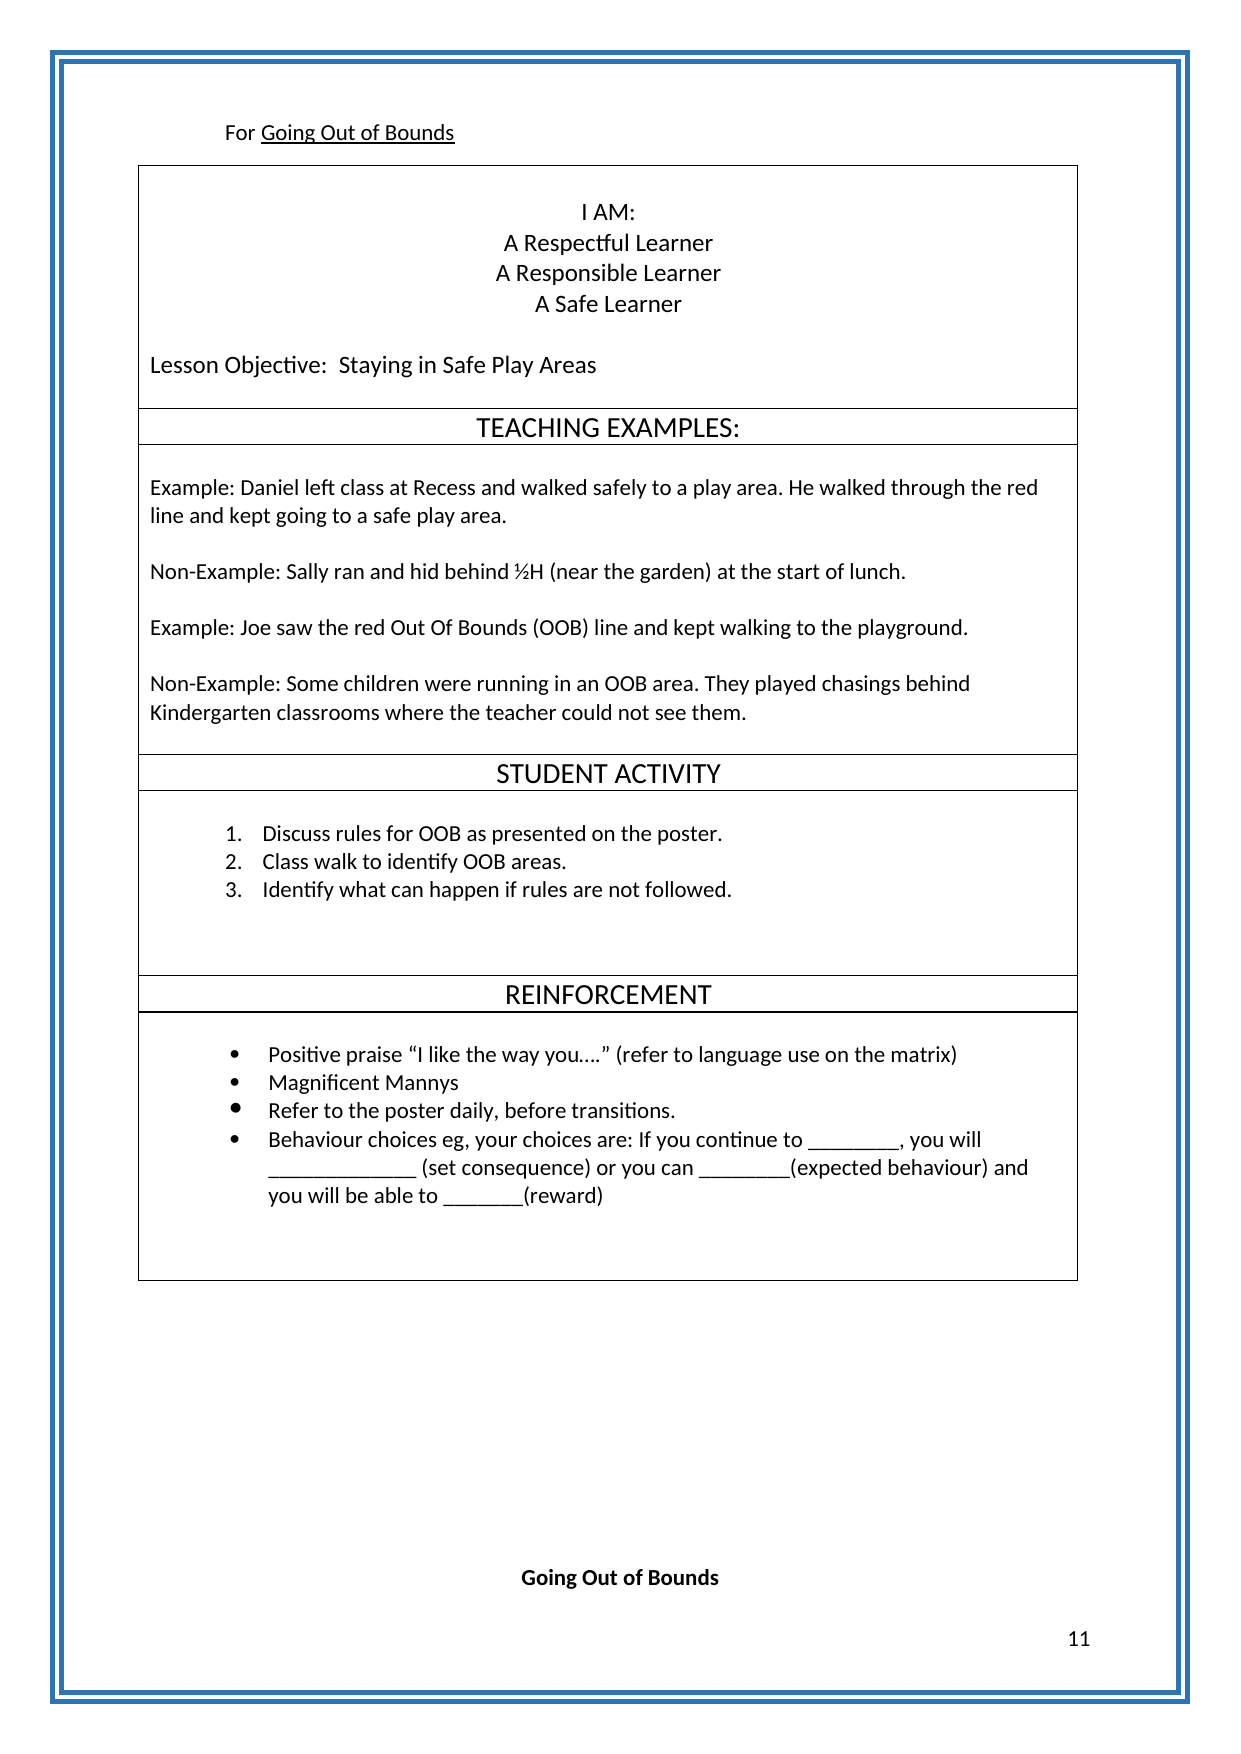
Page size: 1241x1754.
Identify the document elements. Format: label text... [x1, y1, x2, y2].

table_cell Discuss rules for OOB as presented on the poster. Class walk to identify OOB areas. Identify what can happen if rules are not followed. [139, 791, 1077, 975]
text For Going Out of Bounds [150, 118, 1090, 146]
table_cell REINFORCEMENT [139, 976, 1077, 1011]
table_header I AM: A Respectful Learner A Responsible Learner A Safe Learner Lesson Objective: Staying in Safe Play Areas [139, 166, 1077, 408]
table_cell STUDENT ACTIVITY [139, 755, 1077, 790]
table_cell Example: Daniel left class at Recess and walked safely to a play area. He walked through the red line and kept going to a safe play area. Non-Example: Sally ran and hid behind ½H (near the garden) at the start of lunch. Example: Joe saw the red Out Of Bounds (OOB) line and kept walking to the playground. Non-Example: Some children were running in an OOB area. They played chasings behind Kindergarten classrooms where the teacher could not see them. [139, 445, 1077, 754]
table_cell TEACHING EXAMPLES: [139, 409, 1077, 444]
table_cell Positive praise “I like the way you….” (refer to language use on the matrix) Magnificent Mannys Refer to the poster daily, before transitions. Behaviour choices eg, your choices are: If you continue to ________, you will _____________ (set consequence) or you can ________(expected behaviour) and you will be able to _______(reward) [139, 1013, 1077, 1280]
text Going Out of Bounds [150, 1563, 1090, 1591]
